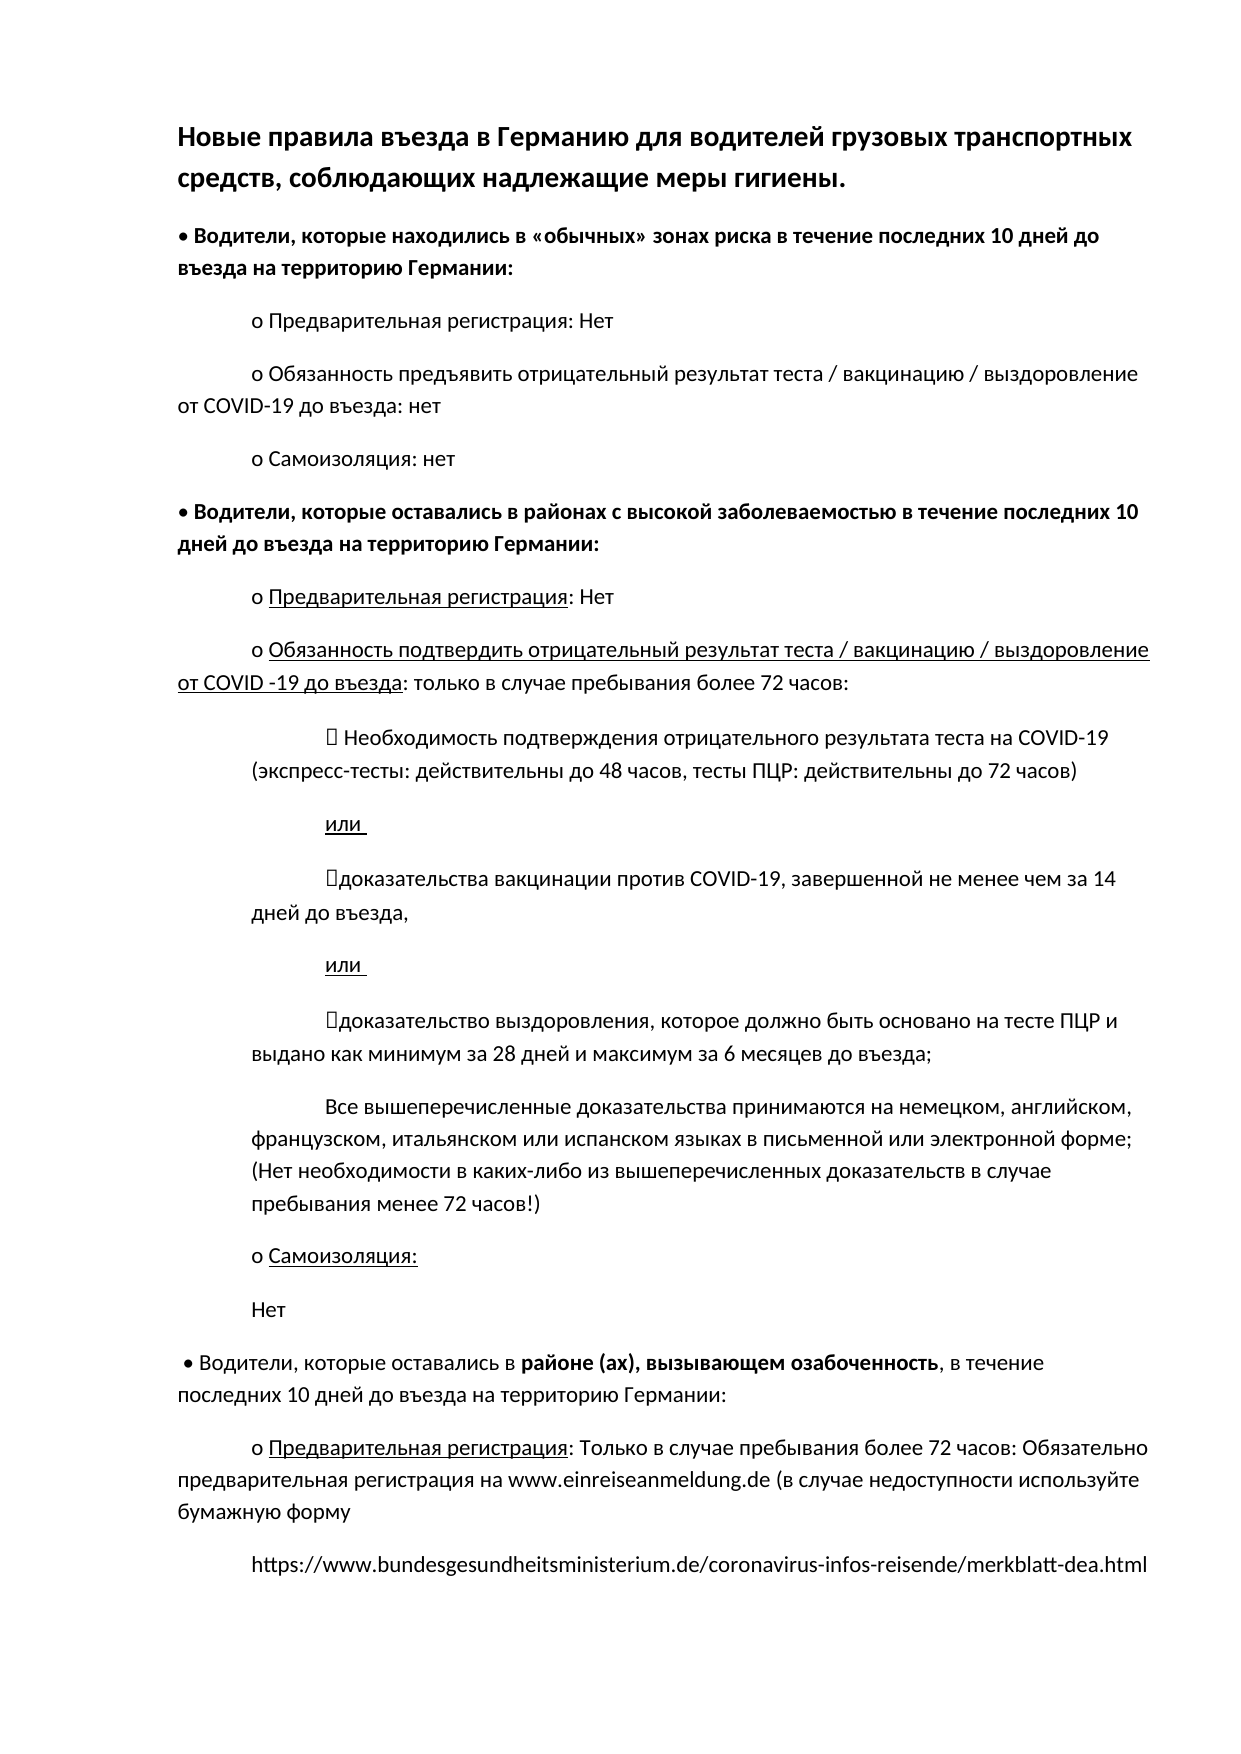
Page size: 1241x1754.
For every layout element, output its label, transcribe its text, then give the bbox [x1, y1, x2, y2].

text доказательство выздоровления, которое должно быть основано на тесте ПЦР и выдано как минимум за 28 дней и максимум за 6 месяцев до въезда; [251, 1004, 1152, 1067]
text или [251, 809, 1152, 837]
text o Самоизоляция: [251, 1242, 1152, 1270]
text o Предварительная регистрация: Нет [177, 582, 1152, 611]
text Все вышеперечисленные доказательства принимаются на немецком, английском, французском, итальянском или испанском языках в письменной или электронной форме; (Нет необходимости в каких-либо из вышеперечисленных доказательств в случае пребывания менее 72 часов!) [251, 1092, 1152, 1217]
text  Необходимость подтверждения отрицательного результата теста на COVID-19 (экспресс-тесты: действительны до 48 часов, тесты ПЦР: действительны до 72 часов) [251, 721, 1152, 784]
text Новые правила въезда в Германию для водителей грузовых транспортных средств, соблюдающих надлежащие меры гигиены. [177, 118, 1152, 195]
text o Предварительная регистрация: Только в случае пребывания более 72 часов: Обязательно предварительная регистрация на www.einreiseanmeldung.de (в случае недоступности используйте бумажную форму [177, 1433, 1152, 1525]
text Нет [251, 1295, 1152, 1323]
text • Водители, которые оставались в районе (ах), вызывающем озабоченность, в течение последних 10 дней до въезда на территорию Германии: [177, 1348, 1152, 1408]
text • Водители, которые находились в «обычных» зонах риска в течение последних 10 дней до въезда на территорию Германии: [177, 221, 1152, 281]
text доказательства вакцинации против COVID-19, завершенной не менее чем за 14 дней до въезда, [251, 862, 1152, 926]
text o Обязанность подтвердить отрицательный результат теста / вакцинацию / выздоровление от COVID -19 до въезда: только в случае пребывания более 72 часов: [177, 636, 1152, 696]
text o Обязанность предъявить отрицательный результат теста / вакцинацию / выздоровление от COVID-19 до въезда: нет [177, 359, 1152, 419]
text • Водители, которые оставались в районах с высокой заболеваемостью в течение последних 10 дней до въезда на территорию Германии: [177, 497, 1152, 557]
text o Предварительная регистрация: Нет [177, 306, 1152, 334]
text o Самоизоляция: нет [177, 444, 1152, 472]
text https://www.bundesgesundheitsministerium.de/coronavirus-infos-reisende/merkblatt-dea.html [177, 1550, 1152, 1578]
text или [251, 951, 1152, 979]
